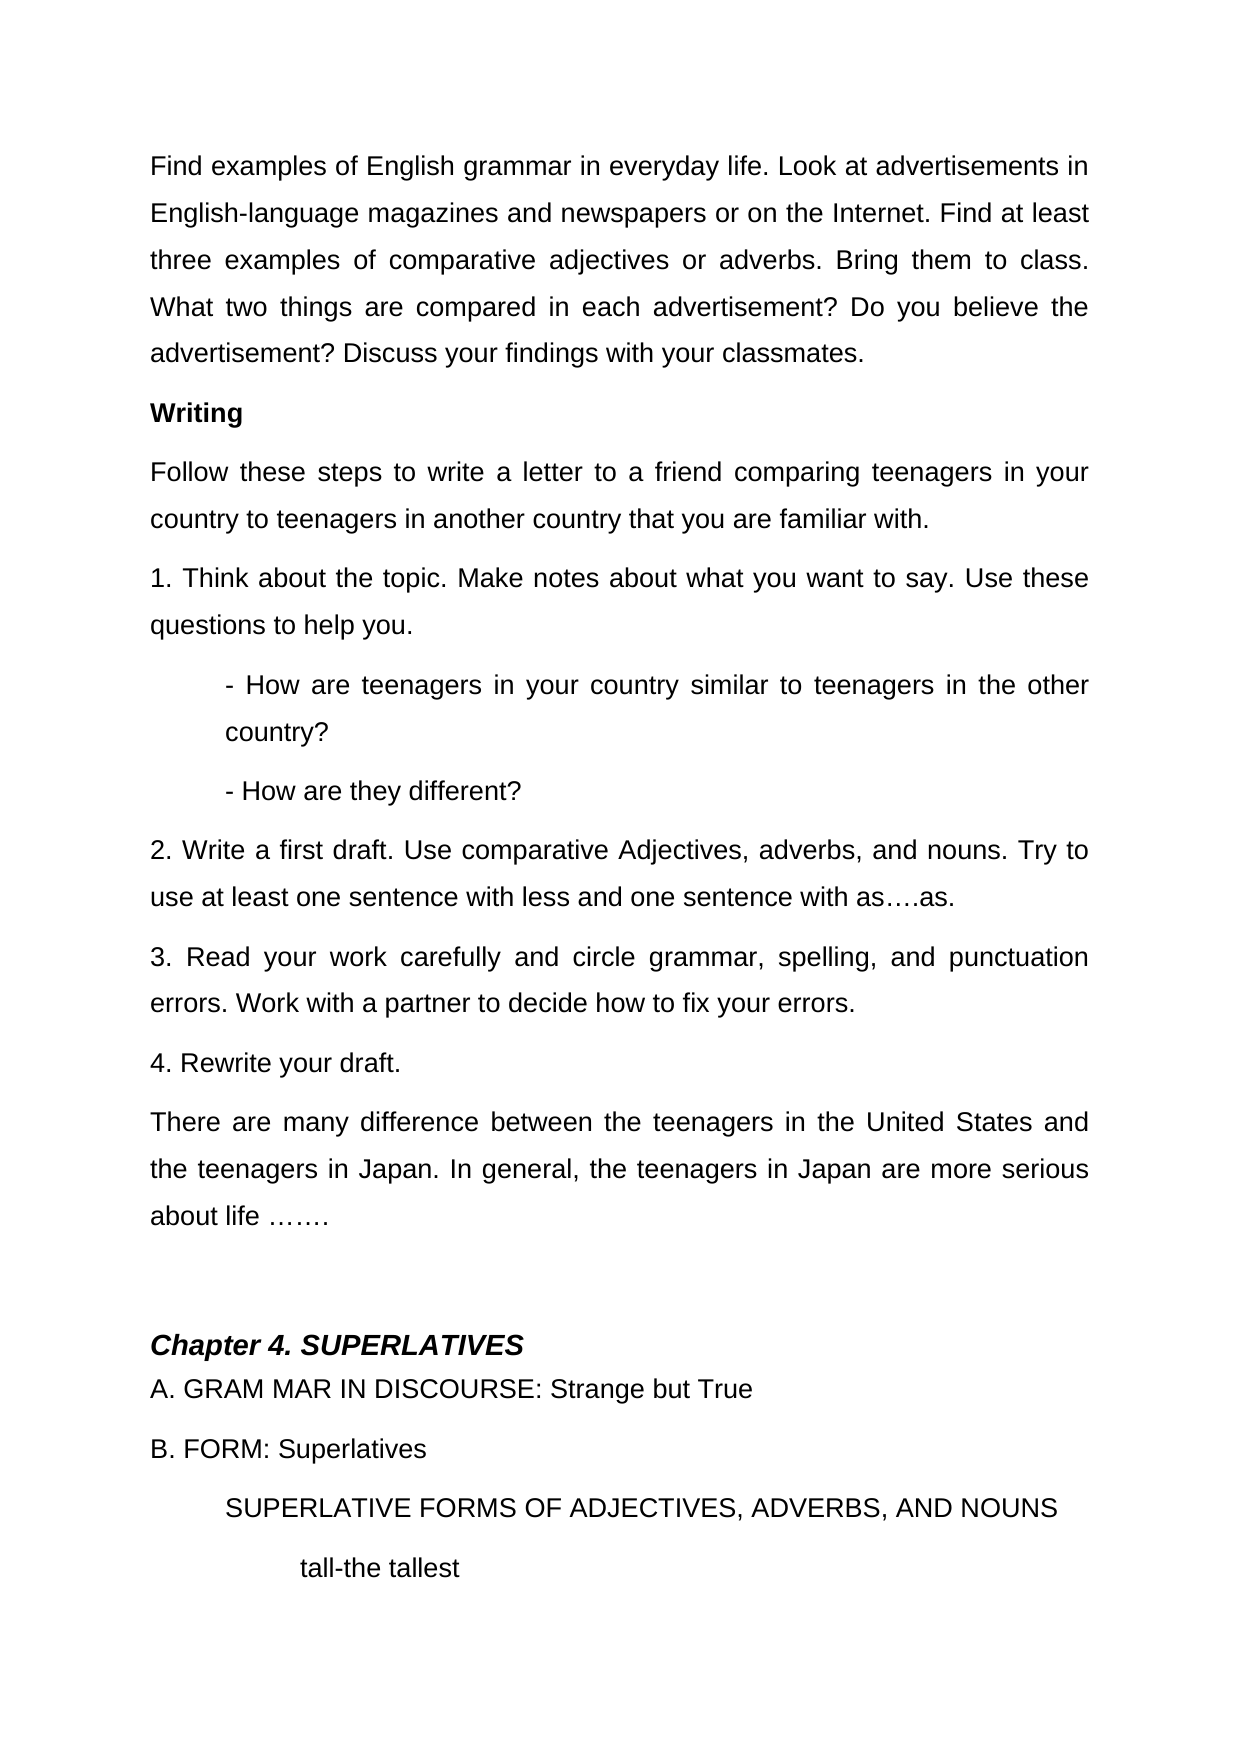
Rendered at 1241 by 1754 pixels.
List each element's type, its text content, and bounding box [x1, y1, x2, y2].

text Follow these steps to write a letter to a friend comparing teenagers in your country to teenagers in another country that you are familiar with. [150, 456, 1090, 534]
text Find examples of English grammar in everyday life. Look at advertisements in English-language magazines and newspapers or on the Internet. Find at least three examples of comparative adjectives or adverbs. Bring them to class. What two things are compared in each advertisement? Do you believe the advertisement? Discuss your findings with your classmates. [150, 150, 1090, 369]
text B. FORM: Superlatives [150, 1433, 1090, 1464]
text - How are teenagers in your country similar to teenagers in the other country? [225, 669, 1090, 747]
text 1. Think about the topic. Make notes about what you want to say. Use these questions to help you. [150, 562, 1090, 641]
text SUPERLATIVE FORMS OF ADJECTIVES, ADVERBS, AND NOUNS [225, 1492, 1090, 1523]
text 4. Rewrite your draft. [150, 1047, 1090, 1078]
text 3. Read your work carefully and circle grammar, spelling, and punctuation errors. Work with a partner to decide how to fix your errors. [150, 941, 1090, 1019]
text - How are they different? [225, 775, 1090, 806]
subtitle Chapter 4. SUPERLATIVES [150, 1327, 1090, 1361]
text There are many difference between the teenagers in the and the teenagers in . In general, the teenagers in are more serious about life ……. [150, 1106, 1090, 1231]
text tall-the tallest [300, 1552, 1090, 1583]
text Writing [150, 397, 1090, 428]
text 2. Write a first draft. Use comparative Adjectives, adverbs, and nouns. Try to use at least one sentence with less and one sentence with as….as. [150, 834, 1090, 912]
text A. GRAM MAR IN DISCOURSE: Strange but True [150, 1373, 1090, 1405]
